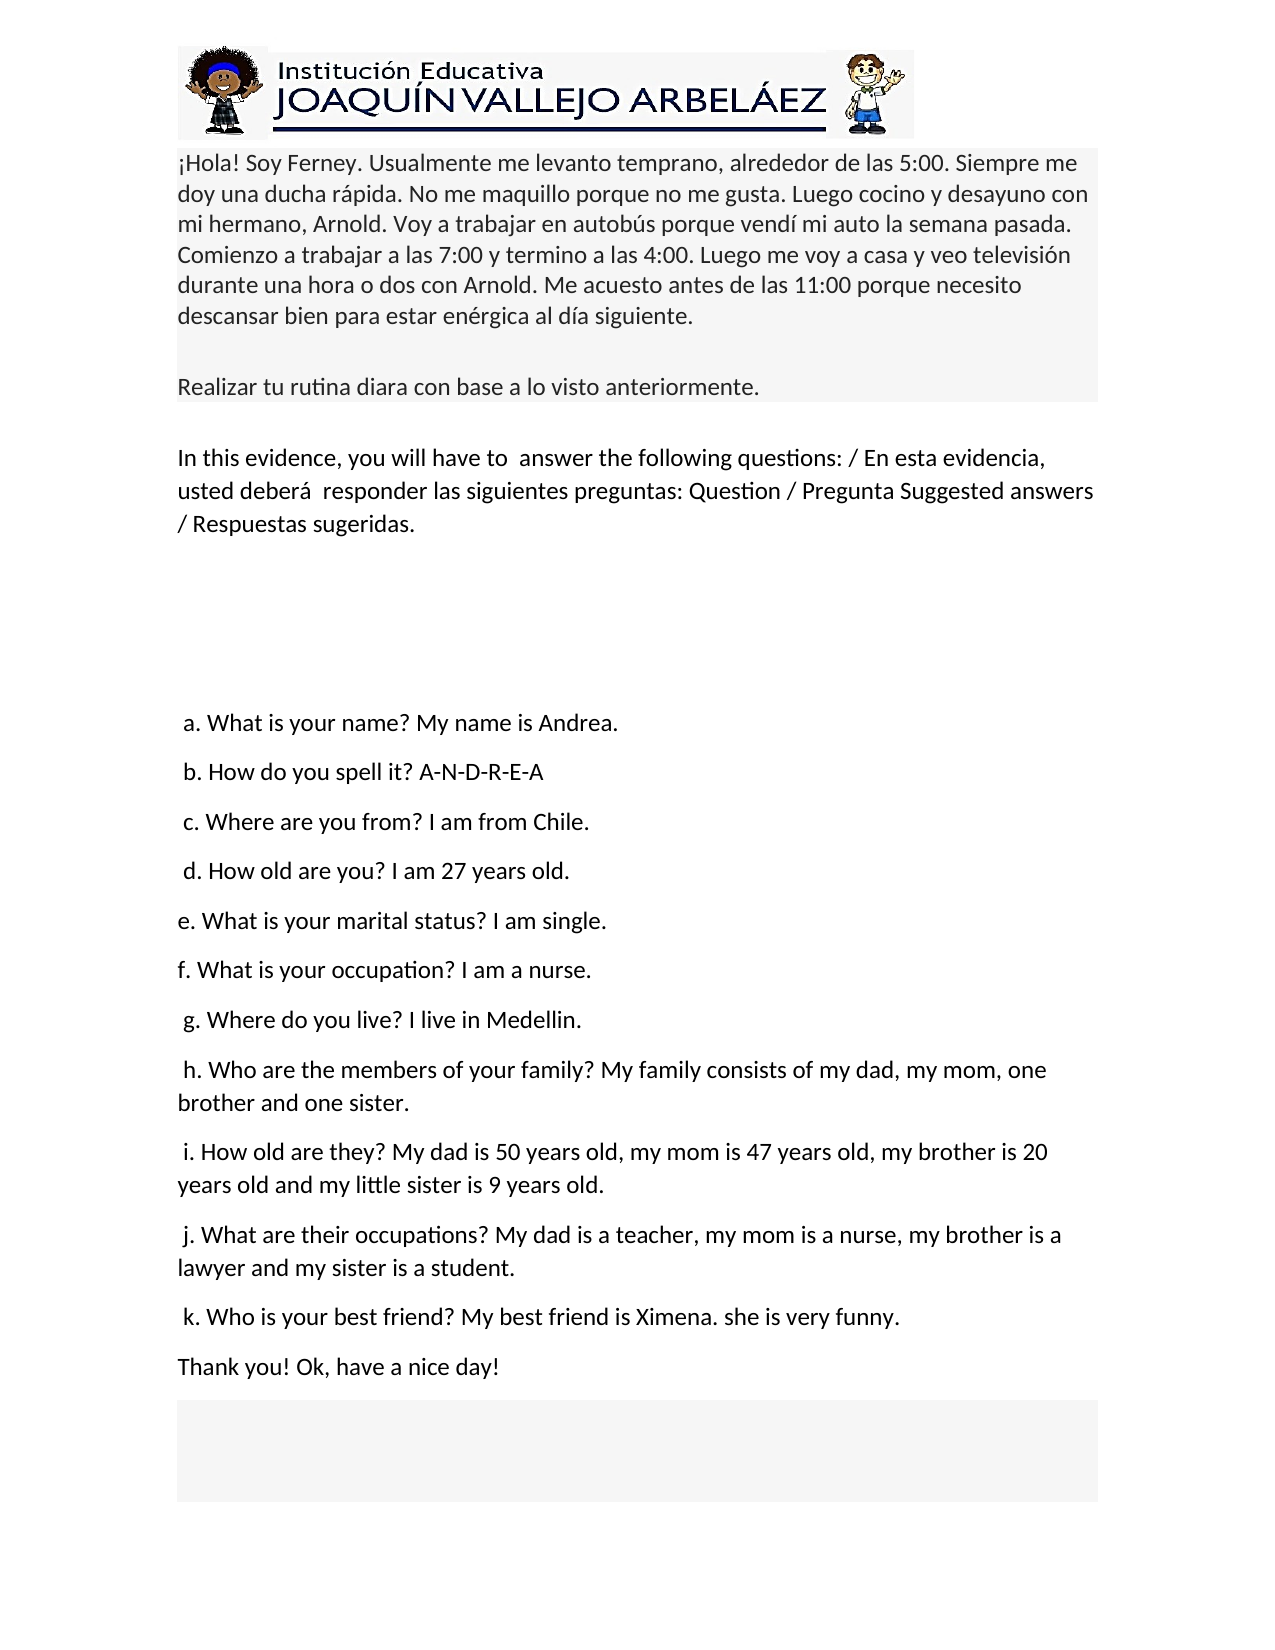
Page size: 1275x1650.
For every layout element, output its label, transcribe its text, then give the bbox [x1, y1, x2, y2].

text g. Where do you live? I live in Medellin. [177, 1004, 1098, 1035]
text e. What is your marital status? I am single. [177, 905, 1098, 936]
text c. Where are you from? I am from Chile. [177, 806, 1098, 836]
text d. How old are you? I am 27 years old. [177, 855, 1098, 886]
text k. Who is your best friend? My best friend is Ximena. she is very funny. [177, 1301, 1098, 1332]
text j. What are their occupations? My dad is a teacher, my mom is a nurse, my brother is a lawyer and my sister is a student. [177, 1219, 1098, 1282]
text a. What is your name? My name is Andrea. [177, 707, 1098, 737]
text f. What is your occupation? I am a nurse. [177, 954, 1098, 985]
text Thank you! Ok, have a nice day! [177, 1351, 1098, 1381]
text h. Who are the members of your family? My family consists of my dad, my mom, one brother and one sister. [177, 1054, 1098, 1117]
text ¡Hola! Soy Ferney. Usualmente me levanto temprano, alrededor de las 5:00. Siempre me doy una ducha rápida. No me maquillo porque no me gusta. Luego cocino y desayuno con mi hermano, Arnold. Voy a trabajar en autobús porque vendí mi auto la semana pasada. Comienzo a trabajar a las 7:00 y termino a las 4:00. Luego me voy a casa y veo televisión durante una hora o dos con Arnold. Me acuesto antes de las 11:00 porque necesito descansar bien para estar enérgica al día siguiente. [177, 148, 1098, 331]
text b. How do you spell it? A-N-D-R-E-A [177, 756, 1098, 787]
text Realizar tu rutina diara con base a lo visto anteriormente. [177, 371, 1098, 402]
text i. How old are they? My dad is 50 years old, my mom is 47 years old, my brother is 20 years old and my little sister is 9 years old. [177, 1136, 1098, 1200]
text In this evidence, you will have to answer the following questions: / En esta evidencia, usted deberá responder las siguientes preguntas: Question / Pregunta Suggested answers / Respuestas sugeridas. [177, 442, 1098, 539]
picture [177, 37, 915, 147]
